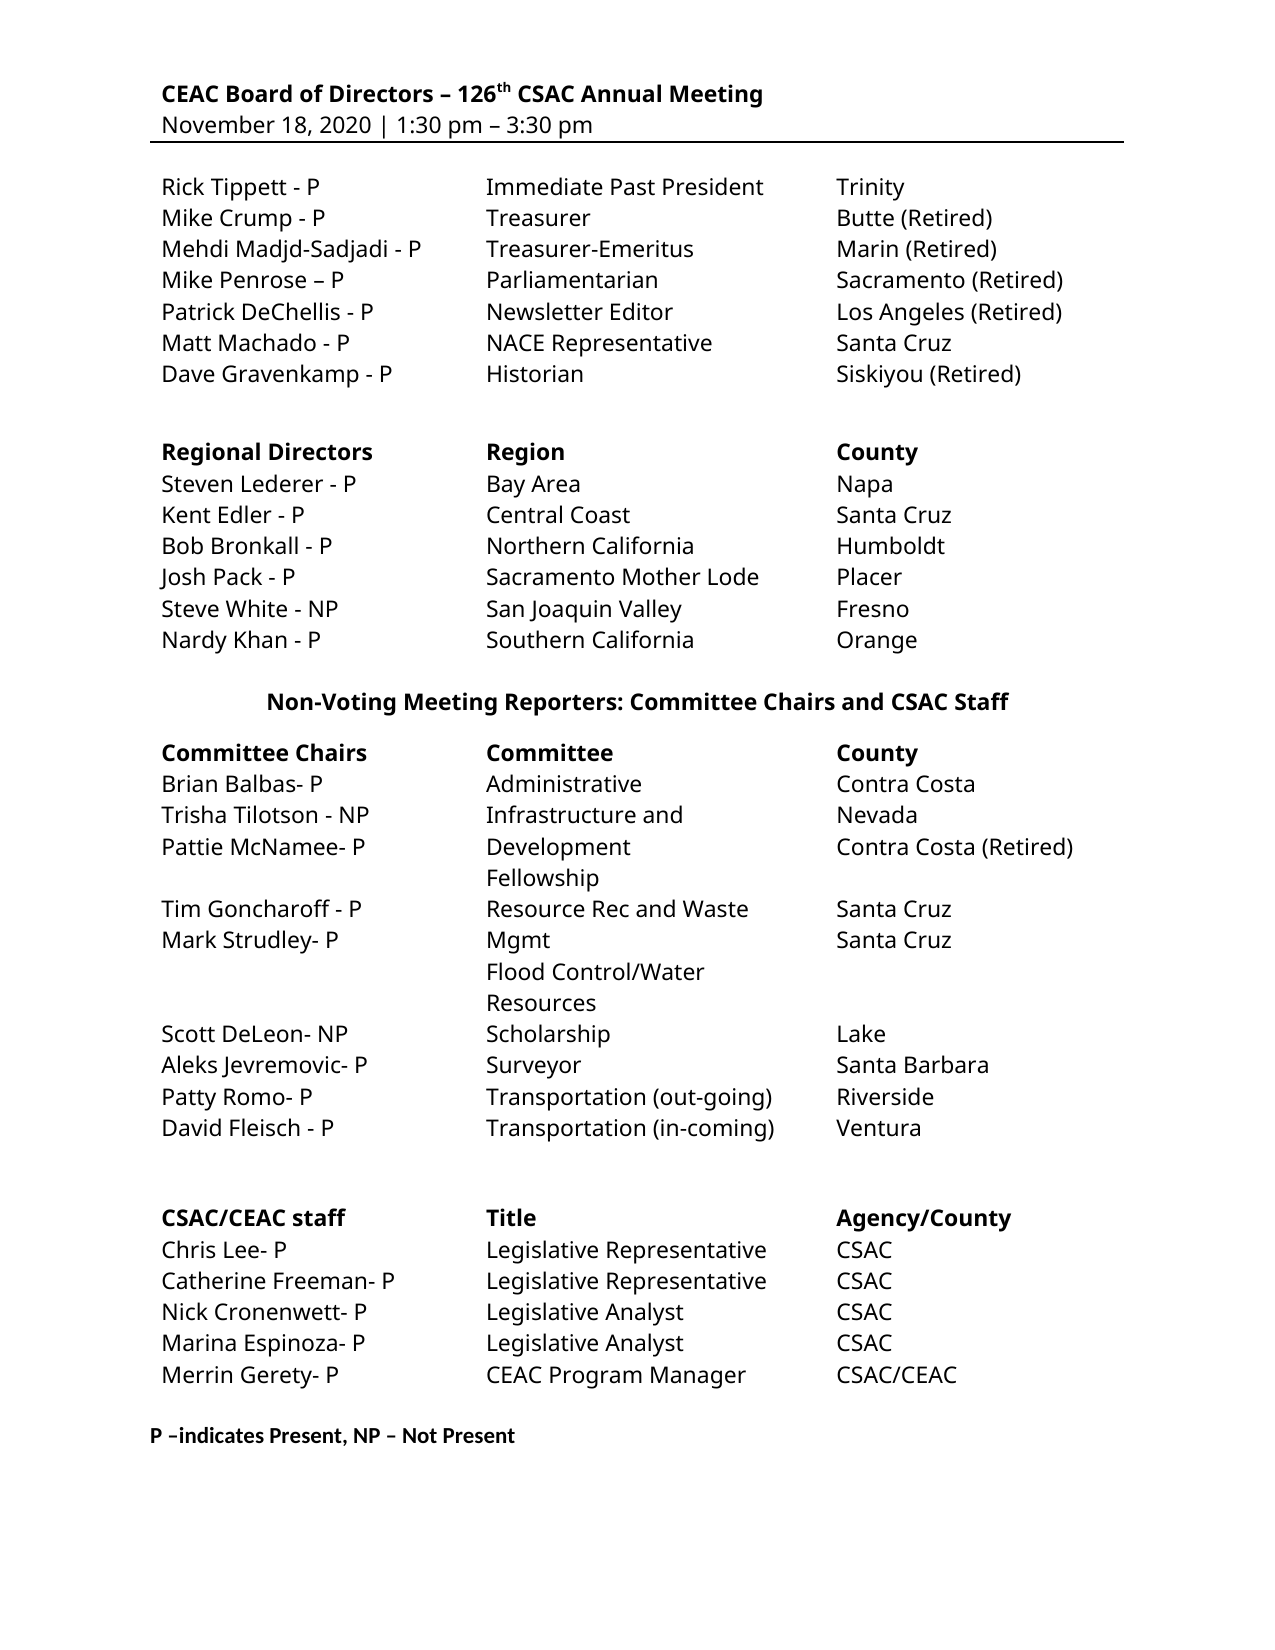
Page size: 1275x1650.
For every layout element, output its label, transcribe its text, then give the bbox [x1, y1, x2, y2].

table_cell Napa [825, 468, 1124, 499]
table_cell Placer [825, 561, 1124, 593]
table_cell Central Coast [475, 499, 825, 530]
table_cell Legislative Analyst [475, 1327, 825, 1358]
table_cell Transportation (out-going) Transportation (in-coming) [475, 1081, 825, 1174]
table_cell Matt Machado - P [150, 327, 474, 358]
table_cell Nick Cronenwett- P [150, 1296, 474, 1327]
table_cell Bob Bronkall - P [150, 530, 474, 561]
table_cell Santa Cruz [825, 499, 1124, 530]
table_cell Administrative [475, 768, 825, 799]
text Non-Voting Meeting Reporters: Committee Chairs and CSAC Staff [150, 686, 1125, 718]
table_cell Trisha Tilotson - NP Pattie McNamee- P [150, 799, 474, 893]
table_cell Fresno [825, 593, 1124, 624]
table_cell Riverside Ventura [825, 1081, 1124, 1174]
table_cell Los Angeles (Retired) [825, 296, 1124, 327]
table_cell Southern California [475, 624, 825, 686]
table_header CSAC/CEAC staff [150, 1202, 474, 1233]
table_cell Trinity [825, 171, 1124, 202]
table_cell Historian [475, 358, 825, 389]
table_header Agency/County [825, 1202, 1124, 1233]
text P –indicates Present, NP – Not Present [150, 1421, 1125, 1449]
table_cell Lake [825, 1018, 1124, 1049]
table_cell Immediate Past President [475, 171, 825, 202]
table_cell Steven Lederer - P [150, 468, 474, 499]
table_header Region [475, 436, 825, 468]
table_cell Rick Tippett - P [150, 171, 474, 202]
table_cell Sacramento (Retired) [825, 265, 1124, 296]
table_cell Santa Cruz [825, 327, 1124, 358]
table_cell Steve White - NP [150, 593, 474, 624]
table_header Committee Chairs [150, 737, 474, 768]
table_header Committee [475, 737, 825, 768]
table_cell Catherine Freeman- P [150, 1265, 474, 1296]
table_cell Marina Espinoza- P [150, 1327, 474, 1358]
table_cell Mike Crump - P [150, 202, 474, 233]
table_cell Sacramento Mother Lode [475, 561, 825, 593]
table_cell Humboldt [825, 530, 1124, 561]
table_cell San Joaquin Valley [475, 593, 825, 624]
table_cell Bay Area [475, 468, 825, 499]
table_cell CSAC [825, 1265, 1124, 1296]
table_cell Santa Barbara [825, 1049, 1124, 1081]
table_cell Surveyor [475, 1049, 825, 1081]
table_cell Josh Pack - P [150, 561, 474, 593]
table_cell Parliamentarian [475, 265, 825, 296]
table_header Title [475, 1202, 825, 1233]
table_cell Chris Lee- P [150, 1234, 474, 1265]
table_cell Mike Penrose – P [150, 265, 474, 296]
table_cell Siskiyou (Retired) [825, 358, 1124, 389]
table_cell Orange [825, 624, 1124, 686]
table_cell Mehdi Madjd-Sadjadi - P [150, 233, 474, 264]
table_cell Merrin Gerety- P [150, 1359, 474, 1390]
table_cell Nevada Contra Costa (Retired) [825, 799, 1124, 893]
table_cell Scholarship [475, 1018, 825, 1049]
table_cell NACE Representative [475, 327, 825, 358]
table_cell Scott DeLeon- NP [150, 1018, 474, 1049]
table_cell Patty Romo- P David Fleisch - P [150, 1081, 474, 1174]
table_cell CSAC [825, 1234, 1124, 1265]
table_cell Tim Goncharoff - P Mark Strudley- P [150, 893, 474, 1018]
table_header County [825, 436, 1124, 468]
table_cell Legislative Analyst [475, 1296, 825, 1327]
table_cell CSAC [825, 1296, 1124, 1327]
table_cell Butte (Retired) [825, 202, 1124, 233]
table_cell Marin (Retired) [825, 233, 1124, 264]
table_cell Brian Balbas- P [150, 768, 474, 799]
table_cell Legislative Representative [475, 1234, 825, 1265]
table_cell Treasurer [475, 202, 825, 233]
table_cell Contra Costa [825, 768, 1124, 799]
table_cell Legislative Representative [475, 1265, 825, 1296]
table_cell Resource Rec and Waste Mgmt Flood Control/Water Resources [475, 893, 825, 1018]
table_cell Treasurer-Emeritus [475, 233, 825, 264]
table_cell CSAC [825, 1327, 1124, 1358]
table_cell Northern California [475, 530, 825, 561]
table_cell CSAC/CEAC [825, 1359, 1124, 1390]
table_cell CEAC Program Manager [475, 1359, 825, 1390]
table_cell Infrastructure and Development Fellowship [475, 799, 825, 893]
table_cell Patrick DeChellis - P [150, 296, 474, 327]
table_cell Dave Gravenkamp - P [150, 358, 474, 389]
table_cell Santa Cruz Santa Cruz [825, 893, 1124, 1018]
table_cell Kent Edler - P [150, 499, 474, 530]
table_cell Aleks Jevremovic- P [150, 1049, 474, 1081]
table_header Regional Directors [150, 436, 474, 468]
table_header County [825, 737, 1124, 768]
table_cell Nardy Khan - P [150, 624, 474, 686]
table_cell Newsletter Editor [475, 296, 825, 327]
